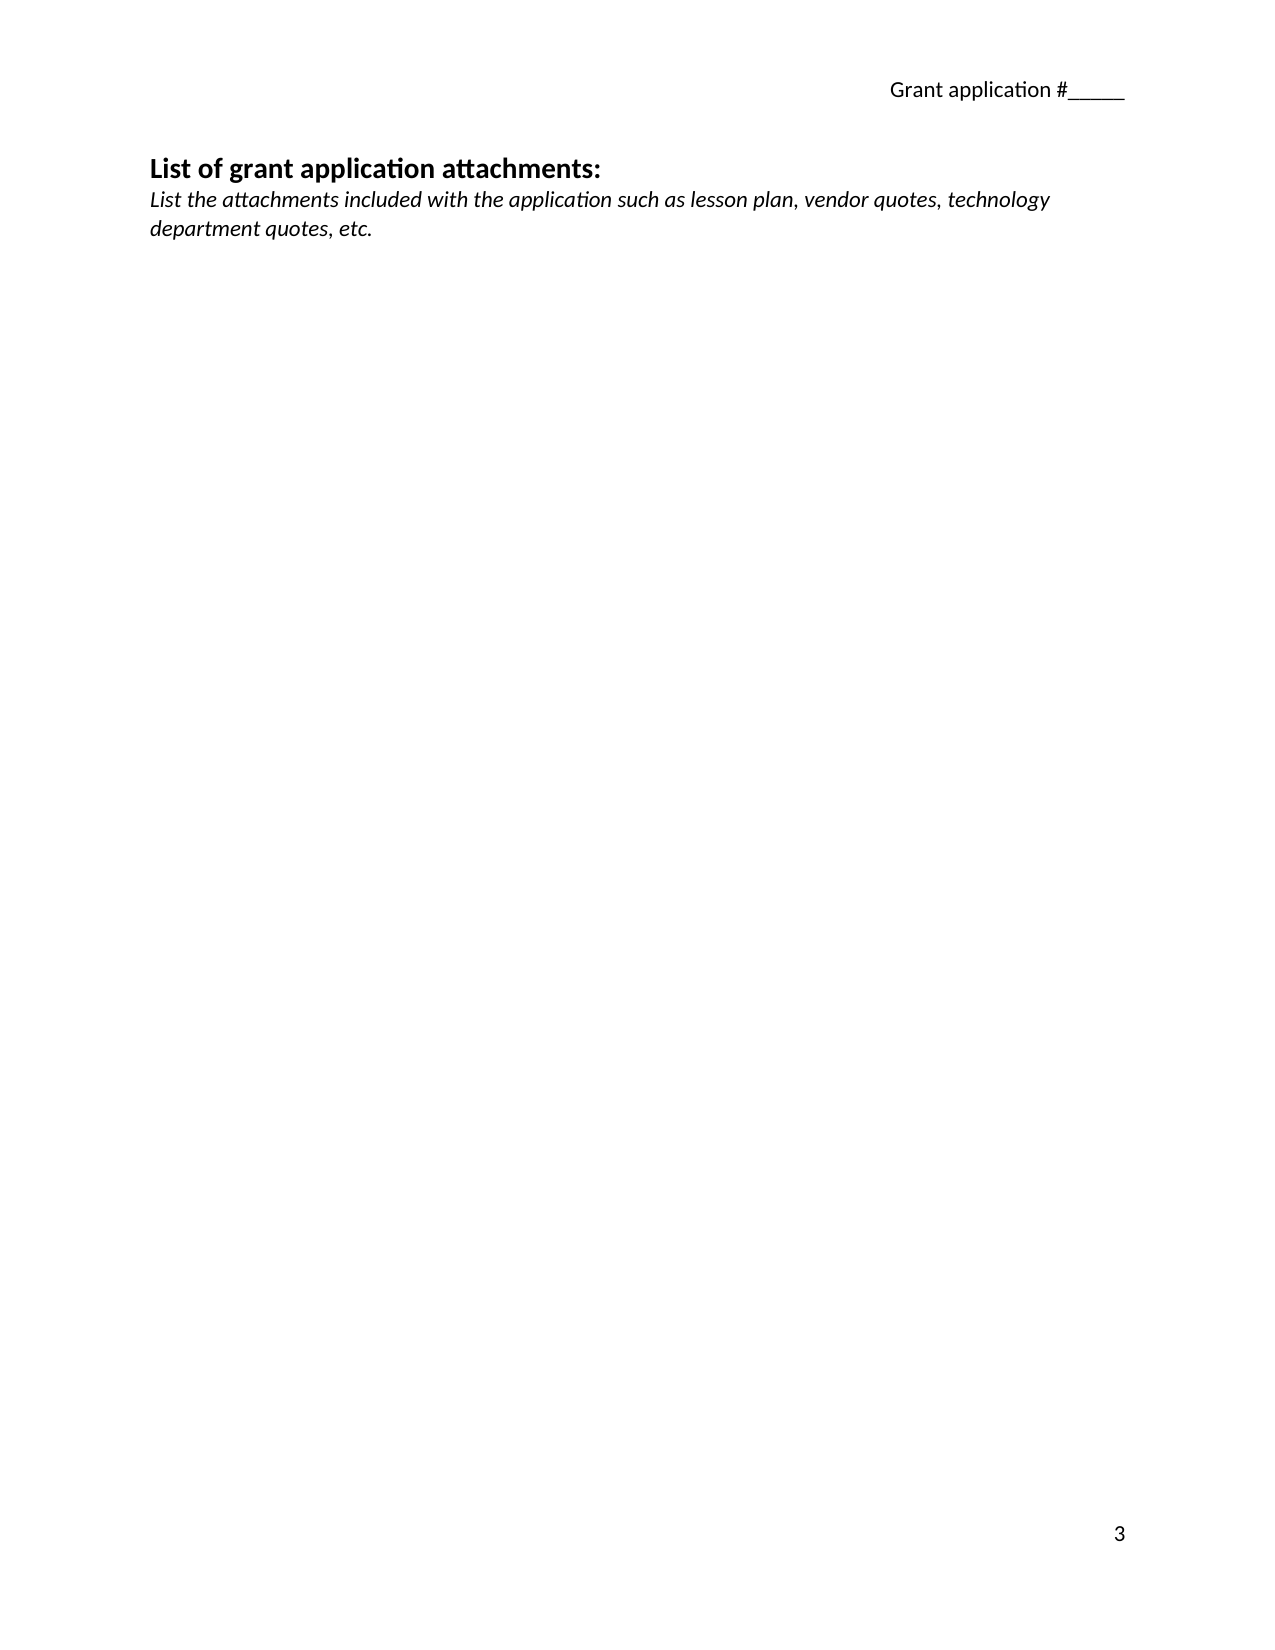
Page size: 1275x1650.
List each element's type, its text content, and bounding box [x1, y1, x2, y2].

text List the attachments included with the application such as lesson plan, vendor quotes, technology department quotes, etc. [150, 186, 1125, 242]
text List of grant application attachments: [150, 150, 1125, 186]
